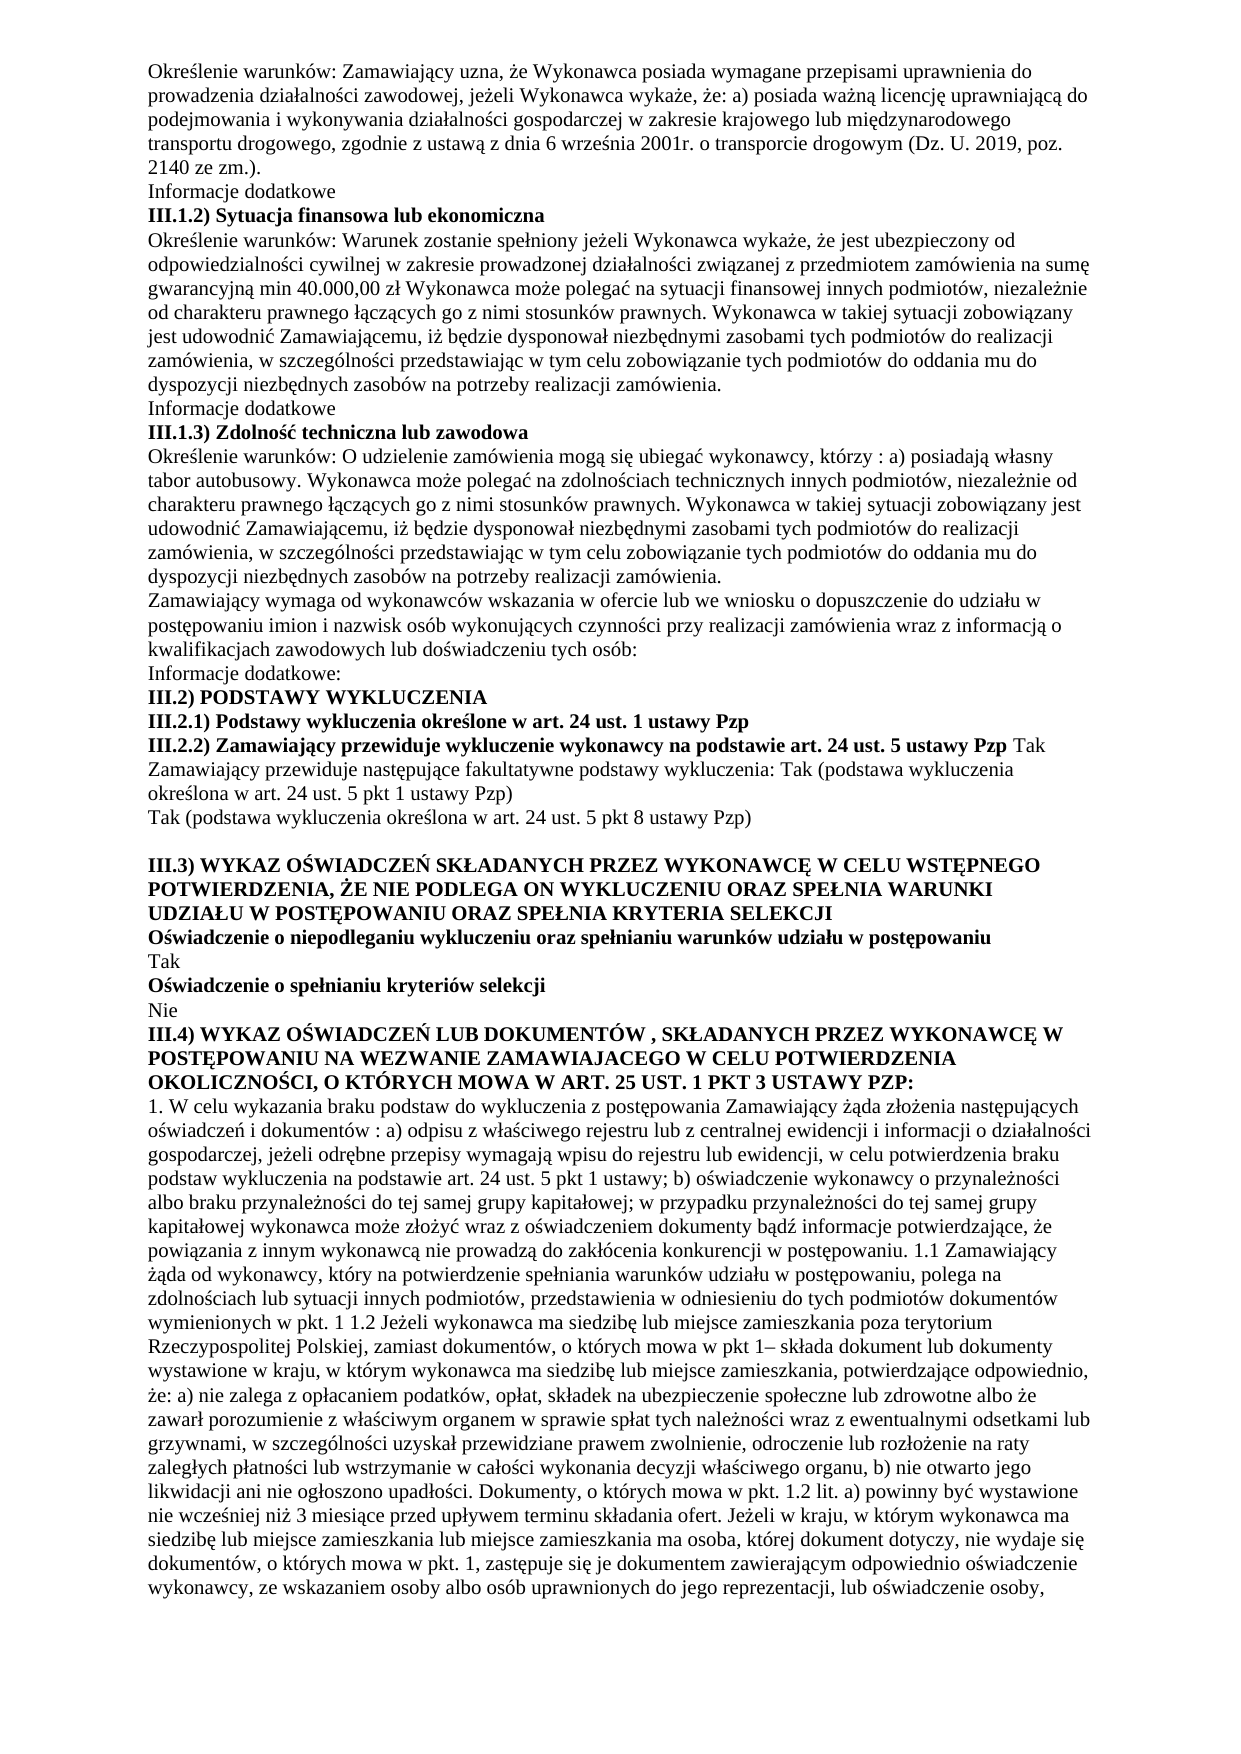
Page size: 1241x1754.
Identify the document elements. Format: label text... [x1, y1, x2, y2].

text III.3) WYKAZ OŚWIADCZEŃ SKŁADANYCH PRZEZ WYKONAWCĘ W CELU WSTĘPNEGO POTWIERDZENIA, ŻE NIE PODLEGA ON WYKLUCZENIU ORAZ SPEŁNIA WARUNKI UDZIAŁU W POSTĘPOWANIU ORAZ SPEŁNIA KRYTERIA SELEKCJI [148, 853, 1093, 925]
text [148, 59, 1093, 685]
text III.2) PODSTAWY WYKLUCZENIA [148, 685, 1093, 709]
text III.2.1) Podstawy wykluczenia określone w art. 24 ust. 1 ustawy Pzp III.2.2) Zamawiający przewiduje wykluczenie wykonawcy na podstawie art. 24 ust. 5 ustawy Pzp Tak Zamawiający przewiduje następujące fakultatywne podstawy wykluczenia: Tak (podstawa wykluczenia określona w art. 24 ust. 5 pkt 1 ustawy Pzp) Tak (podstawa wykluczenia określona w art. 24 ust. 5 pkt 8 ustawy Pzp) [148, 709, 1093, 829]
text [148, 1094, 1093, 1599]
text III.4) WYKAZ OŚWIADCZEŃ LUB DOKUMENTÓW , SKŁADANYCH PRZEZ WYKONAWCĘ W POSTĘPOWANIU NA WEZWANIE ZAMAWIAJACEGO W CELU POTWIERDZENIA OKOLICZNOŚCI, O KTÓRYCH MOWA W ART. 25 UST. 1 PKT 3 USTAWY PZP: [148, 1022, 1093, 1094]
text Oświadczenie o niepodleganiu wykluczeniu oraz spełnianiu warunków udziału w postępowaniu Tak Oświadczenie o spełnianiu kryteriów selekcji Nie [148, 925, 1093, 1022]
